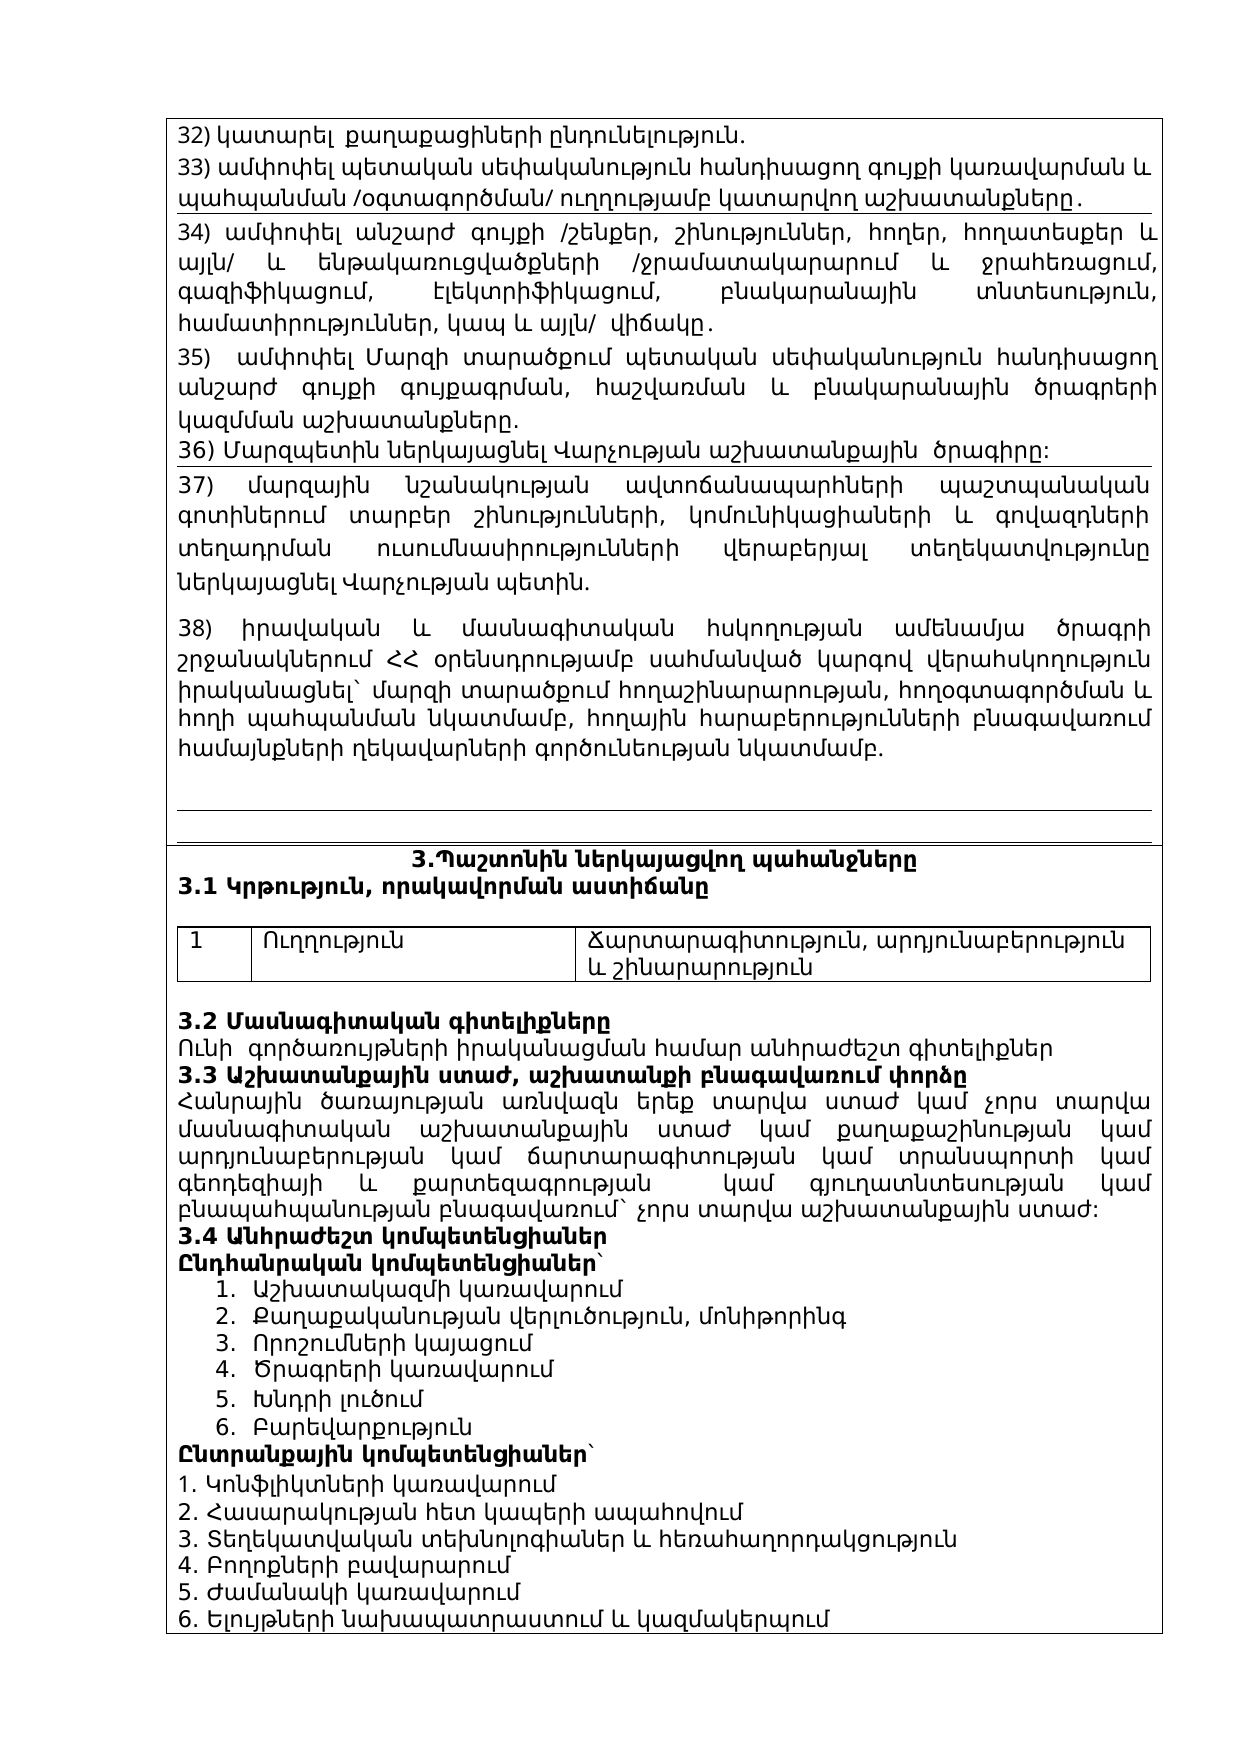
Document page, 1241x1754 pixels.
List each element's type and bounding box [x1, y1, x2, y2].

table_cell [167, 119, 1162, 845]
table_cell [167, 846, 1162, 1632]
